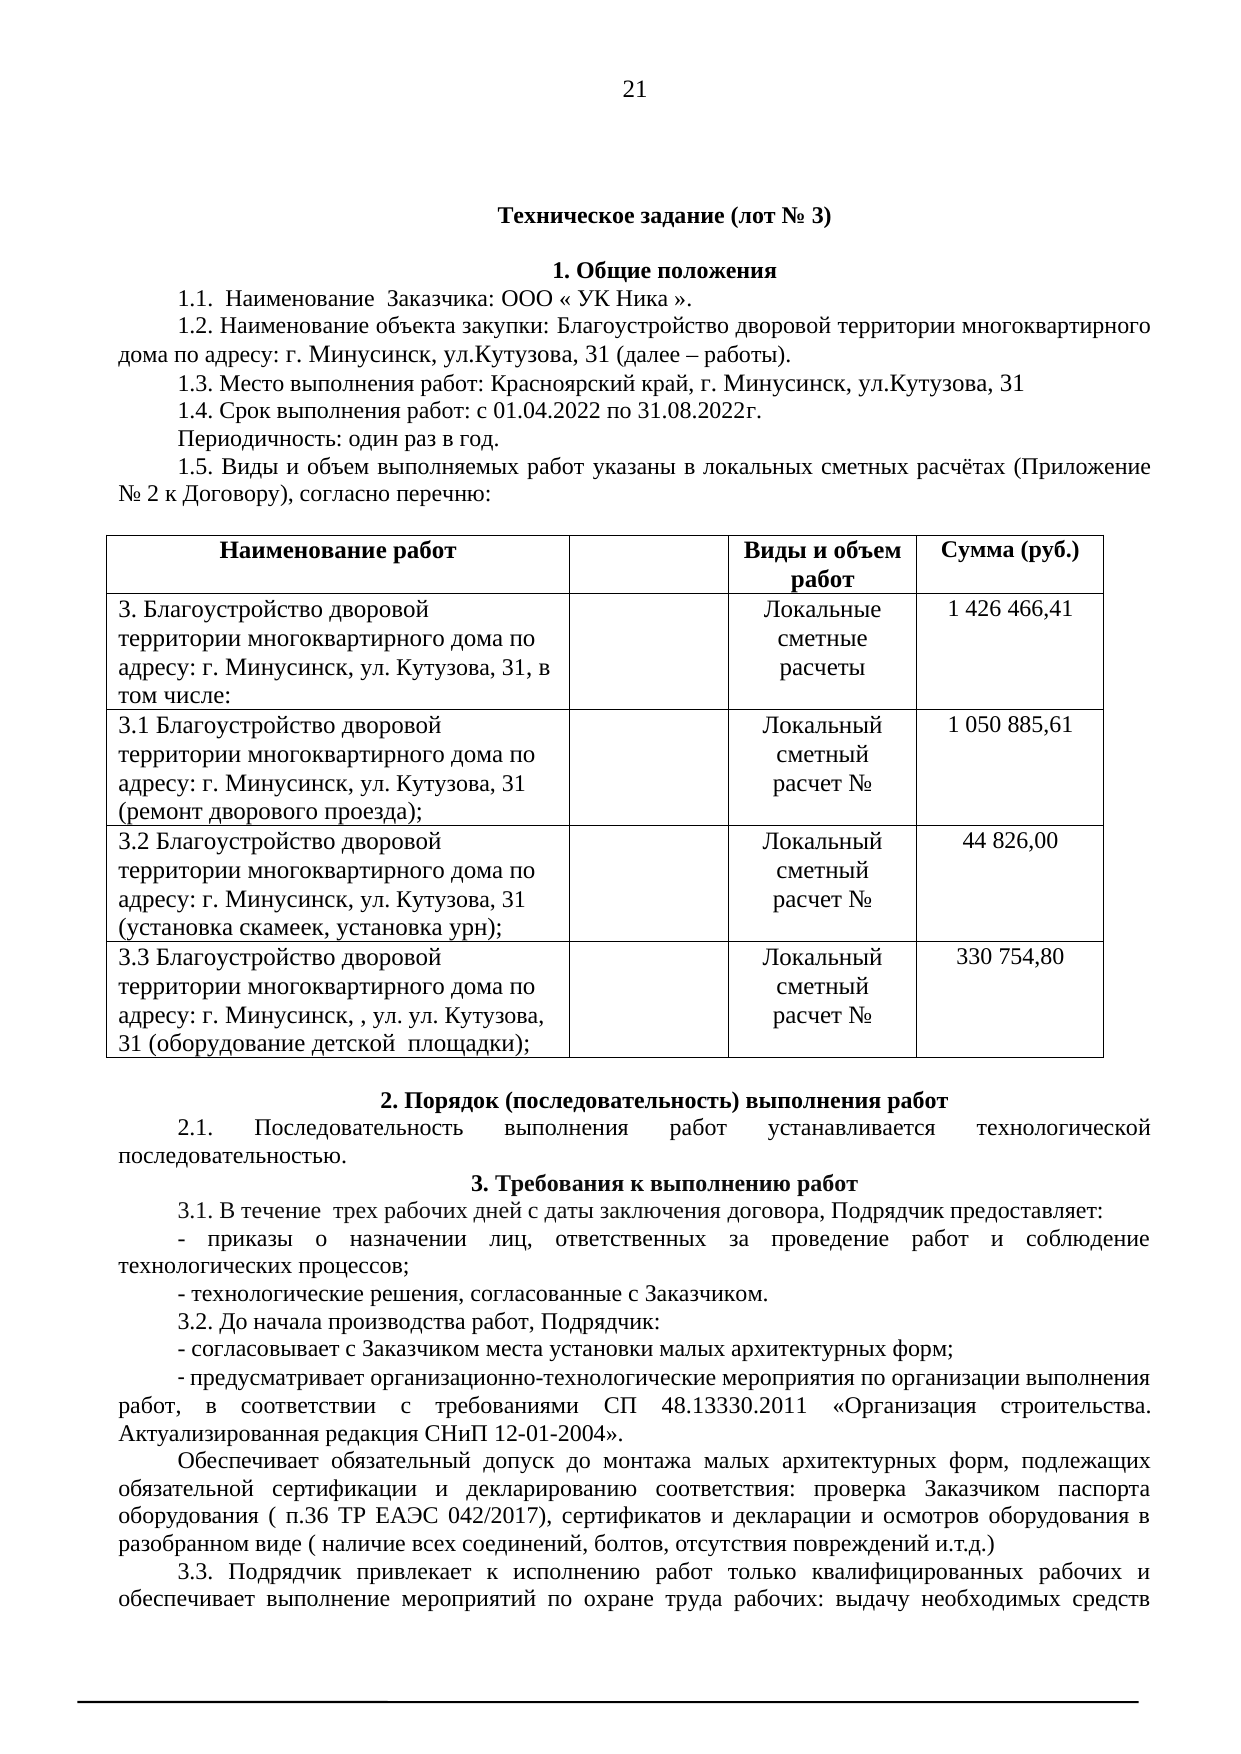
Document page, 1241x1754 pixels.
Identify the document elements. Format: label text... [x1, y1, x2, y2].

text 2.1. Последовательность выполнения работ устанавливается технологической последовательностью. [118, 1113, 1152, 1169]
table_cell [570, 710, 728, 825]
table_cell 3.1 Благоустройство дворовой территории многоквартирного дома по адресу: г. Минусинск, ул. Кутузова, 31 (ремонт дворового проезда); [107, 710, 569, 825]
text 1. Общие положения [177, 256, 1152, 284]
table_cell 330 754,80 [917, 942, 1103, 1057]
table_header Наименование работ [107, 536, 569, 593]
table_cell [570, 826, 728, 941]
table_cell 1 050 885,61 [917, 710, 1103, 825]
text 1.4. Срок выполнения работ: с 01.04.2022 по 31.08.2022г. [118, 396, 1152, 424]
text Техническое задание (лот № 3) [118, 201, 1152, 228]
text Обеспечивает обязательный допуск до монтажа малых архитектурных форм, подлежащих обязательной сертификации и декларированию соответствия: проверка Заказчиком паспорта оборудования ( п.36 ТР ЕАЭС 042/2017), сертификатов и декларации и осмотров оборудования в разобранном виде ( наличие всех соединений, болтов, отсутствия повреждений и.т.д.) [118, 1446, 1152, 1557]
table_header [570, 536, 728, 593]
table_cell Локальный сметный расчет № [729, 826, 916, 941]
table_cell Локальные сметные расчеты [729, 594, 916, 709]
text 1.5. Виды и объем выполняемых работ указаны в локальных сметных расчётах (Приложение № 2 к Договору), согласно перечню: [118, 452, 1152, 507]
table_cell Локальный сметный расчет № [729, 942, 916, 1057]
text - приказы о назначении лиц, ответственных за проведение работ и соблюдение технологических процессов; [118, 1224, 1152, 1279]
text 1.1. Наименование Заказчика: ООО « УК Ника ». [118, 284, 1152, 311]
text Периодичность: один раз в год. [118, 424, 1152, 452]
table_header Виды и объем работ [729, 536, 916, 593]
table_header Сумма (руб.) [917, 536, 1103, 593]
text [118, 1557, 1152, 1612]
table_cell 3. Благоустройство дворовой территории многоквартирного дома по адресу: г. Минусинск, ул. Кутузова, 31, в том числе: [107, 594, 569, 709]
text 2. Порядок (последовательность) выполнения работ [118, 1086, 1152, 1113]
table_cell 3.2 Благоустройство дворовой территории многоквартирного дома по адресу: г. Минусинск, ул. Кутузова, 31 (установка скамеек, установка урн); [107, 826, 569, 941]
text 1.2. Наименование объекта закупки: Благоустройство дворовой территории многоквартирного дома по адресу: г. Минусинск, ул.Кутузова, 31 (далее – работы). [118, 311, 1152, 368]
table_cell 1 426 466,41 [917, 594, 1103, 709]
table_cell 44 826,00 [917, 826, 1103, 941]
table_cell 3.3 Благоустройство дворовой территории многоквартирного дома по адресу: г. Минусинск, , ул. ул. Кутузова, 31 (оборудование детской площадки); [107, 942, 569, 1057]
text 1.3. Место выполнения работ: Красноярский край, г. Минусинск, ул.Кутузова, 31 [118, 368, 1152, 396]
text 3. Требования к выполнению работ [118, 1169, 1152, 1196]
text 3.2. До начала производства работ, Подрядчик: [118, 1307, 1152, 1334]
table_cell [570, 942, 728, 1057]
table_cell [570, 594, 728, 709]
table_cell Локальный сметный расчет № [729, 710, 916, 825]
text - предусматривает организационно-технологические мероприятия по организации выполнения работ, в соответствии с требованиями СП 48.13330.2011 «Организация строительства. Актуализированная редакция СНиП 12-01-2004». [118, 1362, 1152, 1446]
text - технологические решения, согласованные с Заказчиком. [177, 1279, 1152, 1307]
text - согласовывает с Заказчиком места установки малых архитектурных форм; [118, 1334, 1152, 1362]
text 3.1. В течение трех рабочих дней с даты заключения договора, Подрядчик предоставляет: [118, 1196, 1152, 1224]
